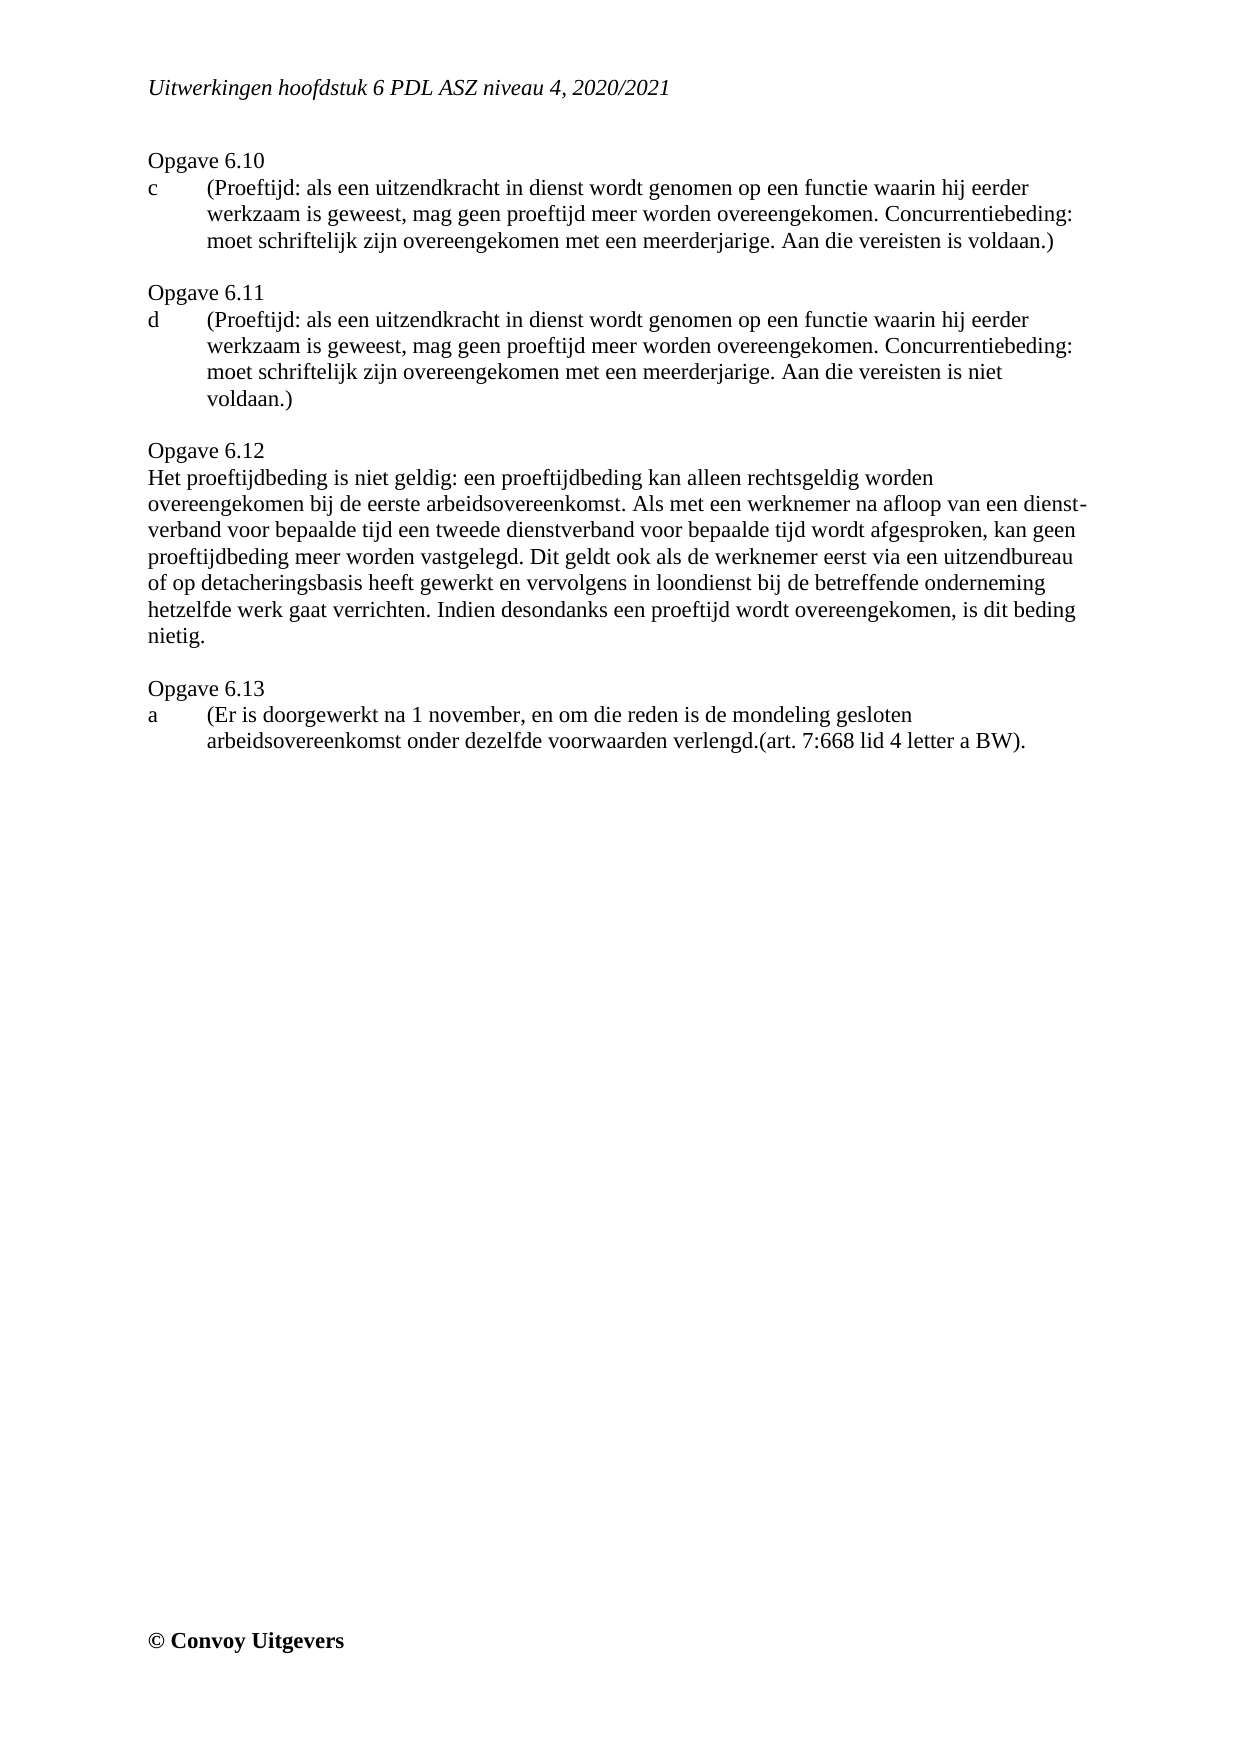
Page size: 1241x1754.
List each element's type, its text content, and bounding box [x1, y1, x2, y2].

text c (Proeftijd: als een uitzendkracht in dienst wordt genomen op een functie waarin hij eerder werkzaam is geweest, mag geen proeftijd meer worden overeengekomen. Concurrentiebeding: moet schriftelijk zijn overeengekomen met een meerderjarige. Aan die vereisten is voldaan.) [148, 174, 1093, 253]
text Opgave 6.11 [148, 279, 1093, 306]
text Opgave 6.10 [148, 148, 1093, 174]
text a (Er is doorgewerkt na 1 november, en om die reden is de mondeling gesloten arbeidsovereenkomst onder dezelfde voorwaarden verlengd.(art. 7:668 lid 4 letter a BW). [148, 701, 1093, 754]
text d (Proeftijd: als een uitzendkracht in dienst wordt genomen op een functie waarin hij eerder werkzaam is geweest, mag geen proeftijd meer worden overeengekomen. Concurrentiebeding: moet schriftelijk zijn overeengekomen met een meerderjarige. Aan die vereisten is niet voldaan.) [148, 306, 1093, 411]
text Opgave 6.12 [148, 437, 1093, 464]
text Opgave 6.13 [148, 675, 1093, 701]
text Het proeftijdbeding is niet geldig: een proeftijdbeding kan alleen rechtsgeldig worden overeengekomen bij de eerste arbeidsovereenkomst. Als met een werknemer na afloop van een dienstverband voor bepaalde tijd een tweede dienstverband voor bepaalde tijd wordt afgesproken, kan geen proeftijdbeding meer worden vastgelegd. Dit geldt ook als de werknemer eerst via een uitzendbureau of op detacheringsbasis heeft gewerkt en vervolgens in loondienst bij de betreffende onderneming hetzelfde werk gaat verrichten. Indien desondanks een proeftijd wordt overeengekomen, is dit beding nietig. [148, 464, 1093, 648]
